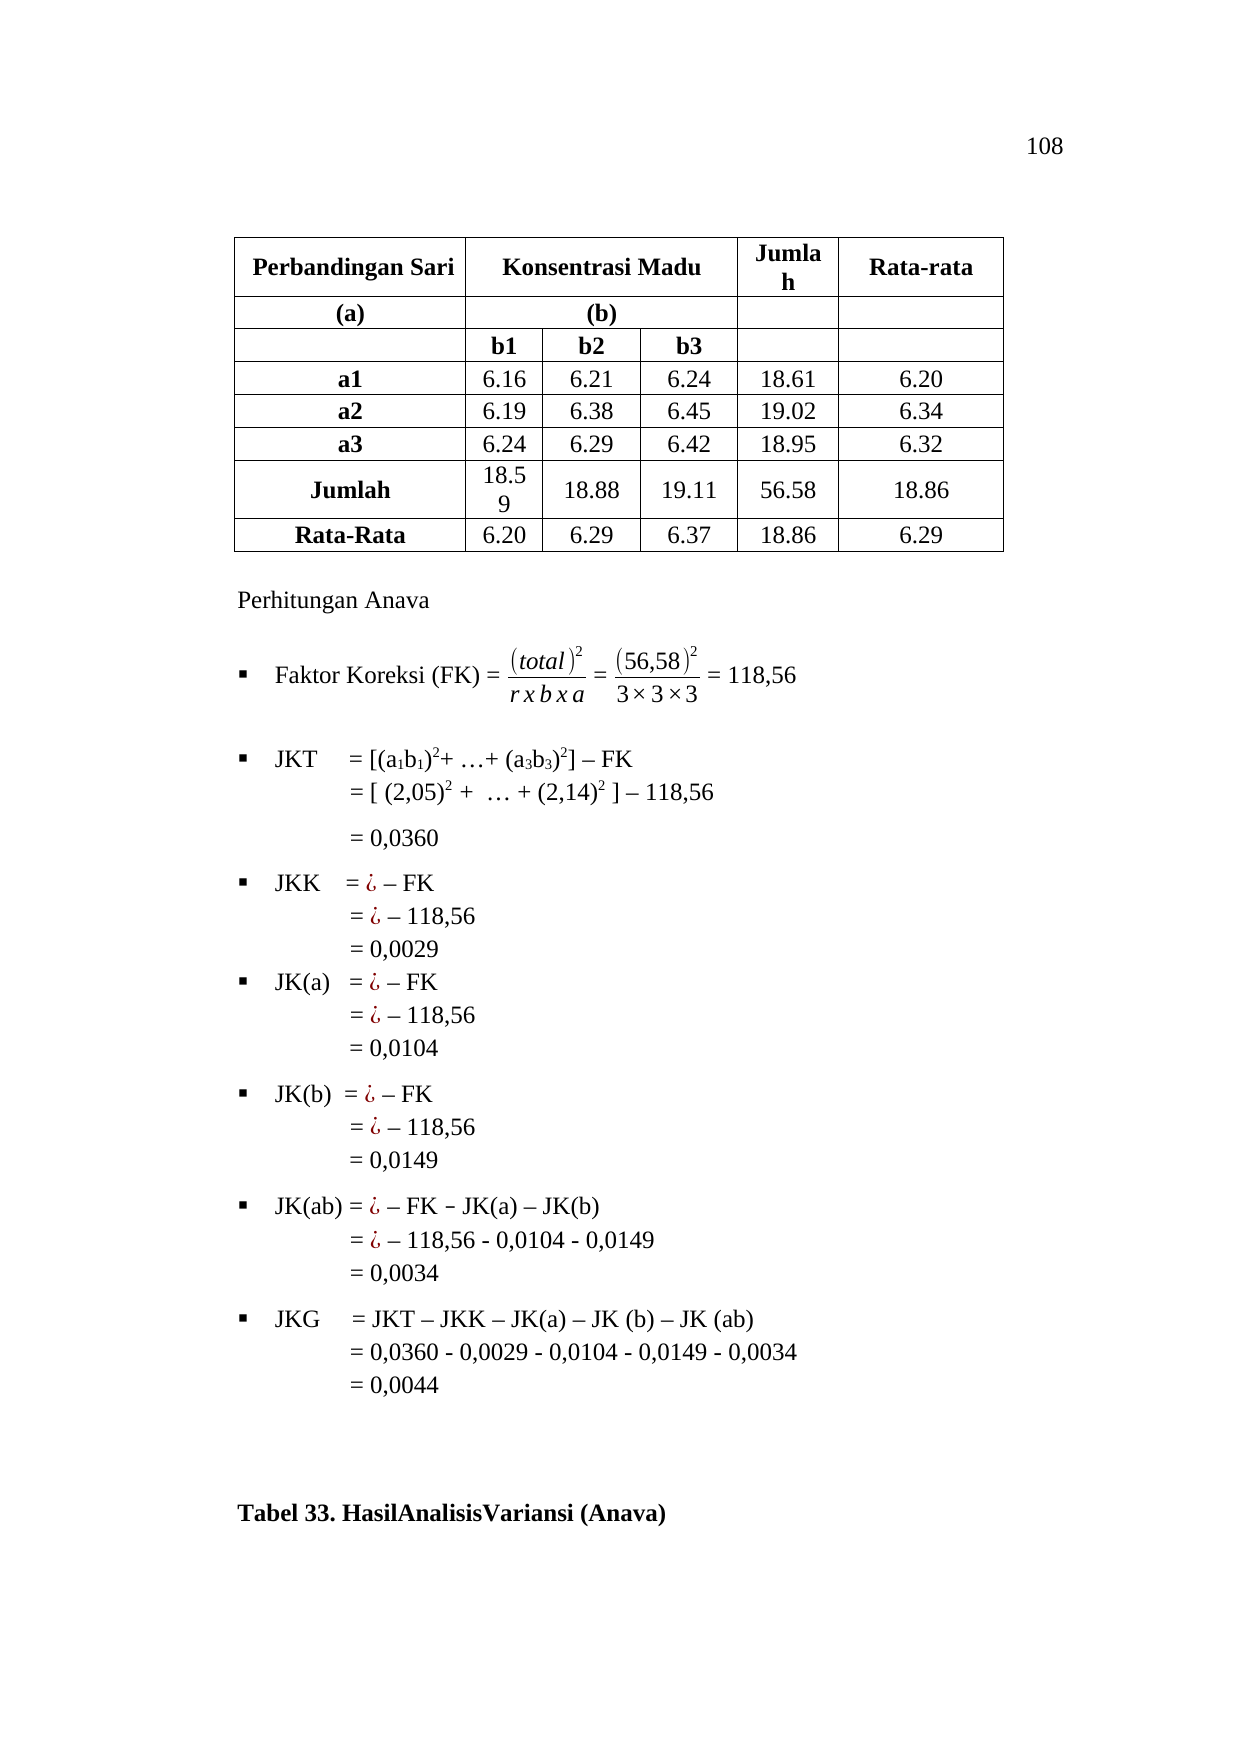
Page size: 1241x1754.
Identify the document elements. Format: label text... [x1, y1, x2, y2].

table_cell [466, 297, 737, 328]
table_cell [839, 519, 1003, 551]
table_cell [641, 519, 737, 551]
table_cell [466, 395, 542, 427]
list JKT = [(a1b1)2+ …+ (a3b3)2] – FK [237, 744, 1063, 773]
text = 0,0360 [321, 823, 1063, 851]
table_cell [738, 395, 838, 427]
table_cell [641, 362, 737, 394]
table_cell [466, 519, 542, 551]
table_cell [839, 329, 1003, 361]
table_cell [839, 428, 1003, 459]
text = 0,0104 [321, 1033, 1063, 1062]
text = – 118,56 [321, 1000, 1063, 1029]
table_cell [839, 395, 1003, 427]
text = 0,0029 [321, 934, 1063, 963]
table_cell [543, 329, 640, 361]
text Perhitungan Anava [237, 585, 1063, 614]
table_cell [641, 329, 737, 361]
text = 0,0034 [321, 1258, 1063, 1287]
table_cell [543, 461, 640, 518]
text = – 118,56 - 0,0104 - 0,0149 [321, 1225, 1063, 1254]
list = 0,0044 [321, 1370, 1063, 1399]
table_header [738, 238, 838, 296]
list Faktor Koreksi (FK) = = = 118,56 [237, 642, 1063, 707]
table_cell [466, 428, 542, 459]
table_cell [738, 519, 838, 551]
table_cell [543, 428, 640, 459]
text = [ (2,05)2 + … + (2,14)2 ] – 118,56 [321, 777, 1063, 806]
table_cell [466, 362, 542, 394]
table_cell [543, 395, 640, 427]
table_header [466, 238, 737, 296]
list JKK = – FK [237, 868, 1063, 897]
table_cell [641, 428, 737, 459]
text = 0,0149 [321, 1145, 1063, 1173]
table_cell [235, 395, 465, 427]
text = 0,0360 - 0,0029 - 0,0104 - 0,0149 - 0,0034 [321, 1337, 1063, 1366]
text = – 118,56 [321, 1112, 1063, 1141]
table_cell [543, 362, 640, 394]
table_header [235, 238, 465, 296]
text Tabel 33. HasilAnalisisVariansi (Anava) [237, 1498, 1063, 1527]
list JK(a) = – FK [237, 967, 1063, 996]
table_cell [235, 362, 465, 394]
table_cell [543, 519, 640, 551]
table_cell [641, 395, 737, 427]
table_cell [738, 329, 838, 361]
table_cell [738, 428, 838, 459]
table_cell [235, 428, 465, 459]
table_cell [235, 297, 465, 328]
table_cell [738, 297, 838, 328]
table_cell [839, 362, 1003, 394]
list JK(b) = – FK [237, 1079, 1063, 1107]
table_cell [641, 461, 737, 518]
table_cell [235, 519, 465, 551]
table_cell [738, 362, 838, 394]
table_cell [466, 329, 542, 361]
list JK(ab) = – FK – JK(a) – JK(b) [237, 1190, 1063, 1221]
list JKG = JKT – JKK – JK(a) – JK (b) – JK (ab) [237, 1304, 1063, 1333]
text = – 118,56 [321, 901, 1063, 930]
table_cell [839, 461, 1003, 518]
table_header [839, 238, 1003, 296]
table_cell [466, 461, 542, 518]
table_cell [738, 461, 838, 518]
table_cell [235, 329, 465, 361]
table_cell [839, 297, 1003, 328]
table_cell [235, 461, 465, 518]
